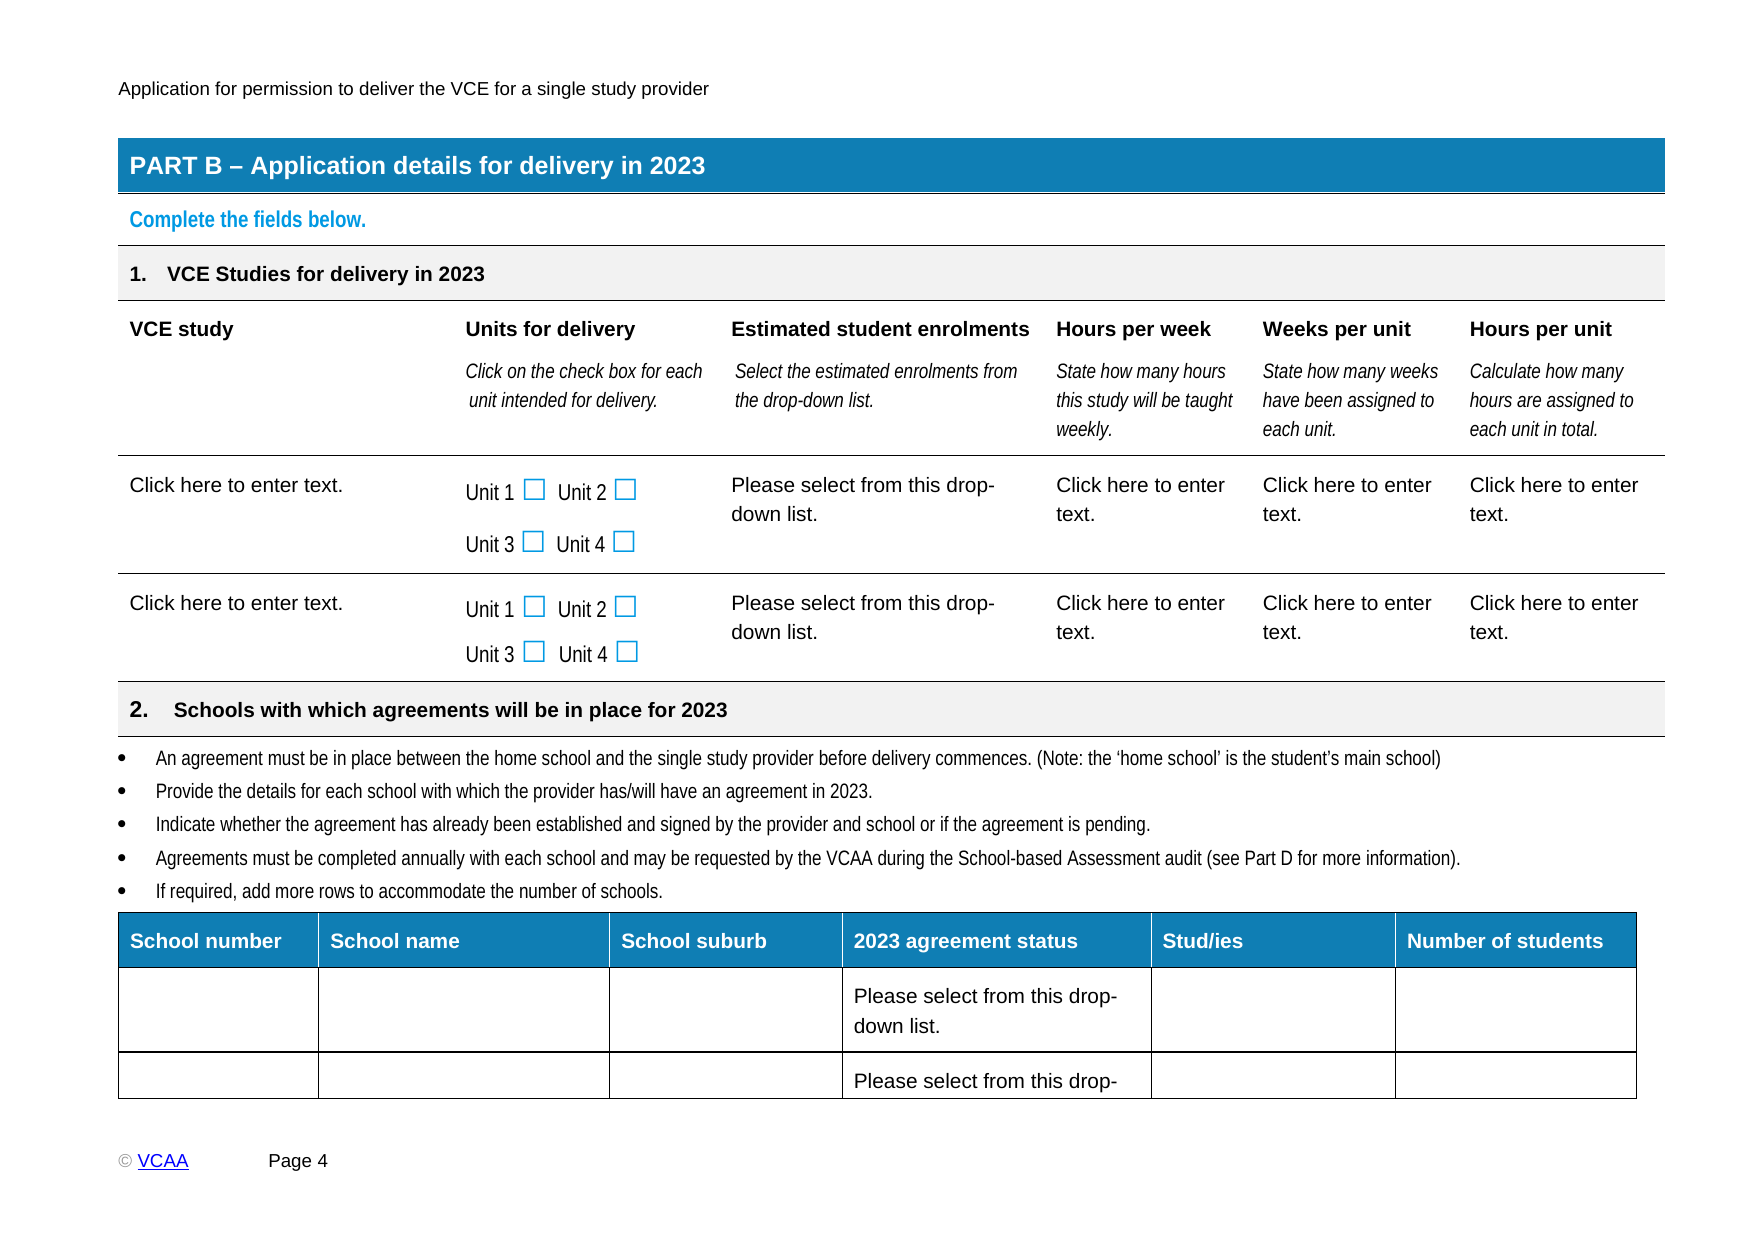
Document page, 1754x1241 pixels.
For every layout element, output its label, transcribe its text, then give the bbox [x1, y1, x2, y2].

text If required, add more rows to accommodate the number of schools. [118, 878, 1636, 903]
table_cell Estimated student enrolments Select the estimated enrolments from the drop-down list. [720, 301, 1045, 455]
table_cell [1396, 968, 1636, 1051]
table_cell [843, 1053, 1151, 1098]
table_cell [119, 1053, 318, 1098]
text An agreement must be in place between the home school and the single study provider before delivery commences. (Note: the ‘home school’ is the student’s main school) [118, 745, 1636, 770]
table_cell [720, 574, 1045, 681]
table_header School number [119, 913, 318, 967]
table_cell Unit 1 Unit 2 Unit 3 Unit 4 [454, 456, 720, 573]
table_cell [118, 456, 454, 573]
table_cell [610, 1053, 842, 1098]
table_cell [1458, 574, 1665, 681]
table_cell [1045, 574, 1251, 681]
table_cell Complete the fields below. [118, 194, 1665, 245]
table_cell Hours per unit Calculate how many hours are assigned to each unit in total. [1458, 301, 1665, 455]
table_header PART B – Application details for delivery in 2023 [118, 138, 1665, 192]
table_cell Weeks per unit State how many weeks have been assigned to each unit. [1251, 301, 1458, 455]
text Provide the details for each school with which the provider has/will have an agreement in 2023. [118, 778, 1636, 803]
table_cell [720, 456, 1045, 573]
table_header Number of students [1396, 913, 1636, 967]
text Indicate whether the agreement has already been established and signed by the provider and school or if the agreement is pending. [118, 812, 1636, 837]
table_cell Units for delivery Click on the check box for each unit intended for delivery. [454, 301, 720, 455]
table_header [843, 913, 1151, 967]
table_cell [1251, 456, 1458, 573]
table_cell [319, 1053, 609, 1098]
table_header Stud/ies [1152, 913, 1395, 967]
table_cell [118, 574, 454, 681]
table_cell Unit 1 Unit 2 Unit 3 Unit 4 [454, 574, 720, 681]
table_cell [1045, 456, 1251, 573]
table_cell [610, 968, 842, 1051]
text Agreements must be completed annually with each school and may be requested by the VCAA during the School-based Assessment audit (see Part D for more information). [118, 845, 1636, 870]
table_cell [1152, 968, 1395, 1051]
table_cell VCE study [118, 301, 454, 455]
table_cell VCE Studies for delivery in 2023 [118, 246, 1665, 300]
table_header School name [319, 913, 609, 967]
table_cell [1458, 456, 1665, 573]
table_cell [1251, 574, 1458, 681]
table_cell [1152, 1053, 1395, 1098]
table_cell [319, 968, 609, 1051]
table_cell [843, 968, 1151, 1051]
table_cell Hours per week State how many hours this study will be taught weekly. [1045, 301, 1251, 455]
table_cell [1396, 1053, 1636, 1098]
table_header School suburb [610, 913, 842, 967]
table_cell Schools with which agreements will be in place for 2023 [118, 682, 1665, 736]
table_cell [119, 968, 318, 1051]
